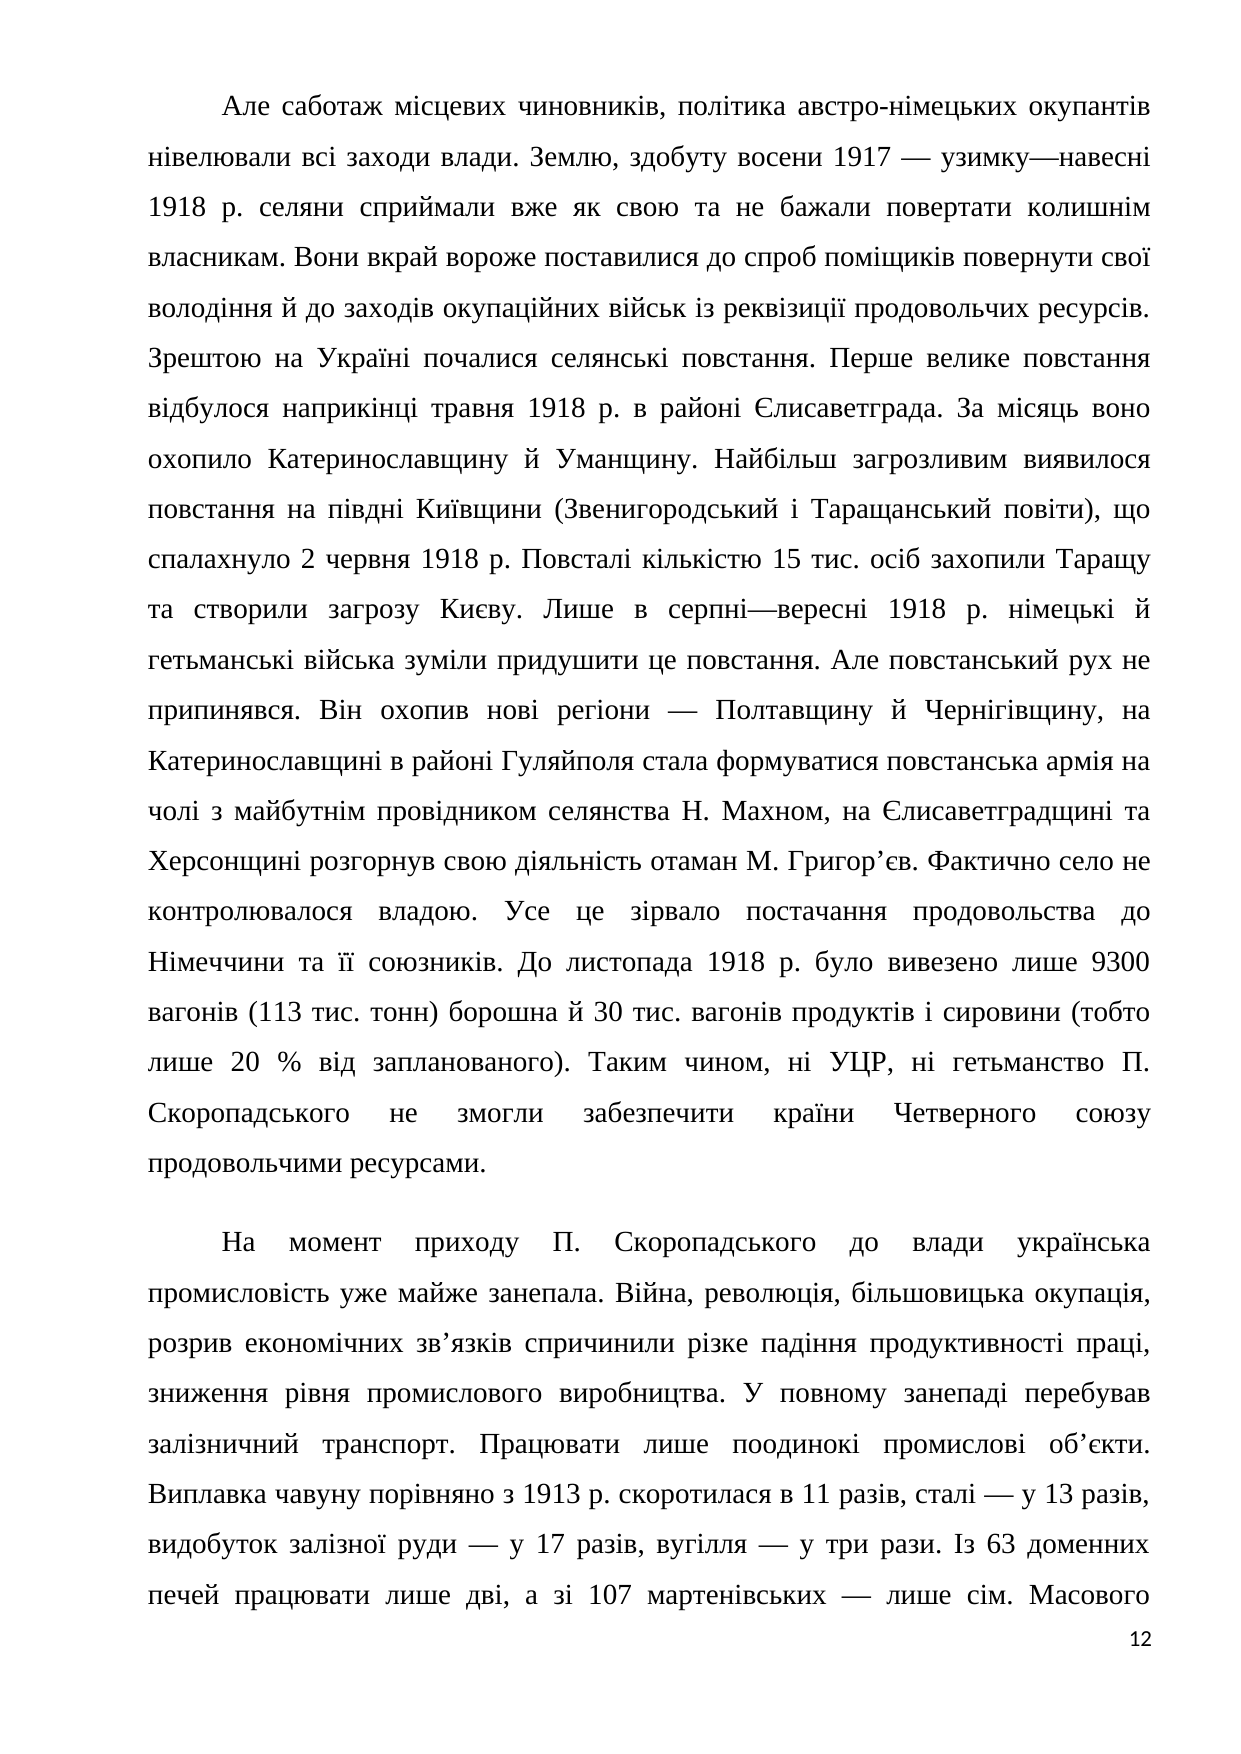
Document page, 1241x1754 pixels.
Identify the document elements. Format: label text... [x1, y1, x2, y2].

text Але саботаж місцевих чиновників, політика австро-німецьких окупантів нівелювали всі заходи влади. Землю, здобуту восени 1917 — узимку—навесні 1918 р. селяни сприймали вже як свою та не бажали повертати колишнім власникам. Вони вкрай вороже поставилися до спроб поміщиків повернути свої володіння й до заходів окупаційних військ із реквізиції продовольчих ресурсів. Зрештою на Україні почалися селянські повстання. Перше велике повстання відбулося наприкінці травня 1918 р. в районі Єлисаветграда. За місяць воно охопило Катеринославщину й Уманщину. Найбільш загрозливим виявилося повстання на півдні Київщини (Звенигородський і Таращанський повіти), що спалахнуло 2 червня 1918 р. Повсталі кількістю 15 тис. осіб захопили Таращу та створили загрозу Києву. Лише в серпні—вересні 1918 р. німецькі й гетьманські війська зуміли придушити це повстання. Але повстанський рух не припинявся. Він охопив нові регіони — Полтавщину й Чернігівщину, на Катеринославщині в районі Гуляйполя стала формуватися повстанська армія на чолі з майбутнім провідником селянства Н. Махном, на Єлисаветградщині та Херсонщині розгорнув свою діяльність отаман М. Григор’єв. Фактично село не контролювалося владою. Усе це зірвало постачання продовольства до Німеччини та її союзників. До листопада 1918 р. було вивезено лише 9300 вагонів (113 тис. тонн) борошна й 30 тис. вагонів продуктів і сировини (тобто лише 20 % від запланованого). Таким чином, ні УЦР, ні гетьманство П. Скоропадського не змогли забезпечити країни Четверного союзу продовольчими ресурсами. [148, 88, 1152, 1179]
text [148, 1224, 1152, 1610]
